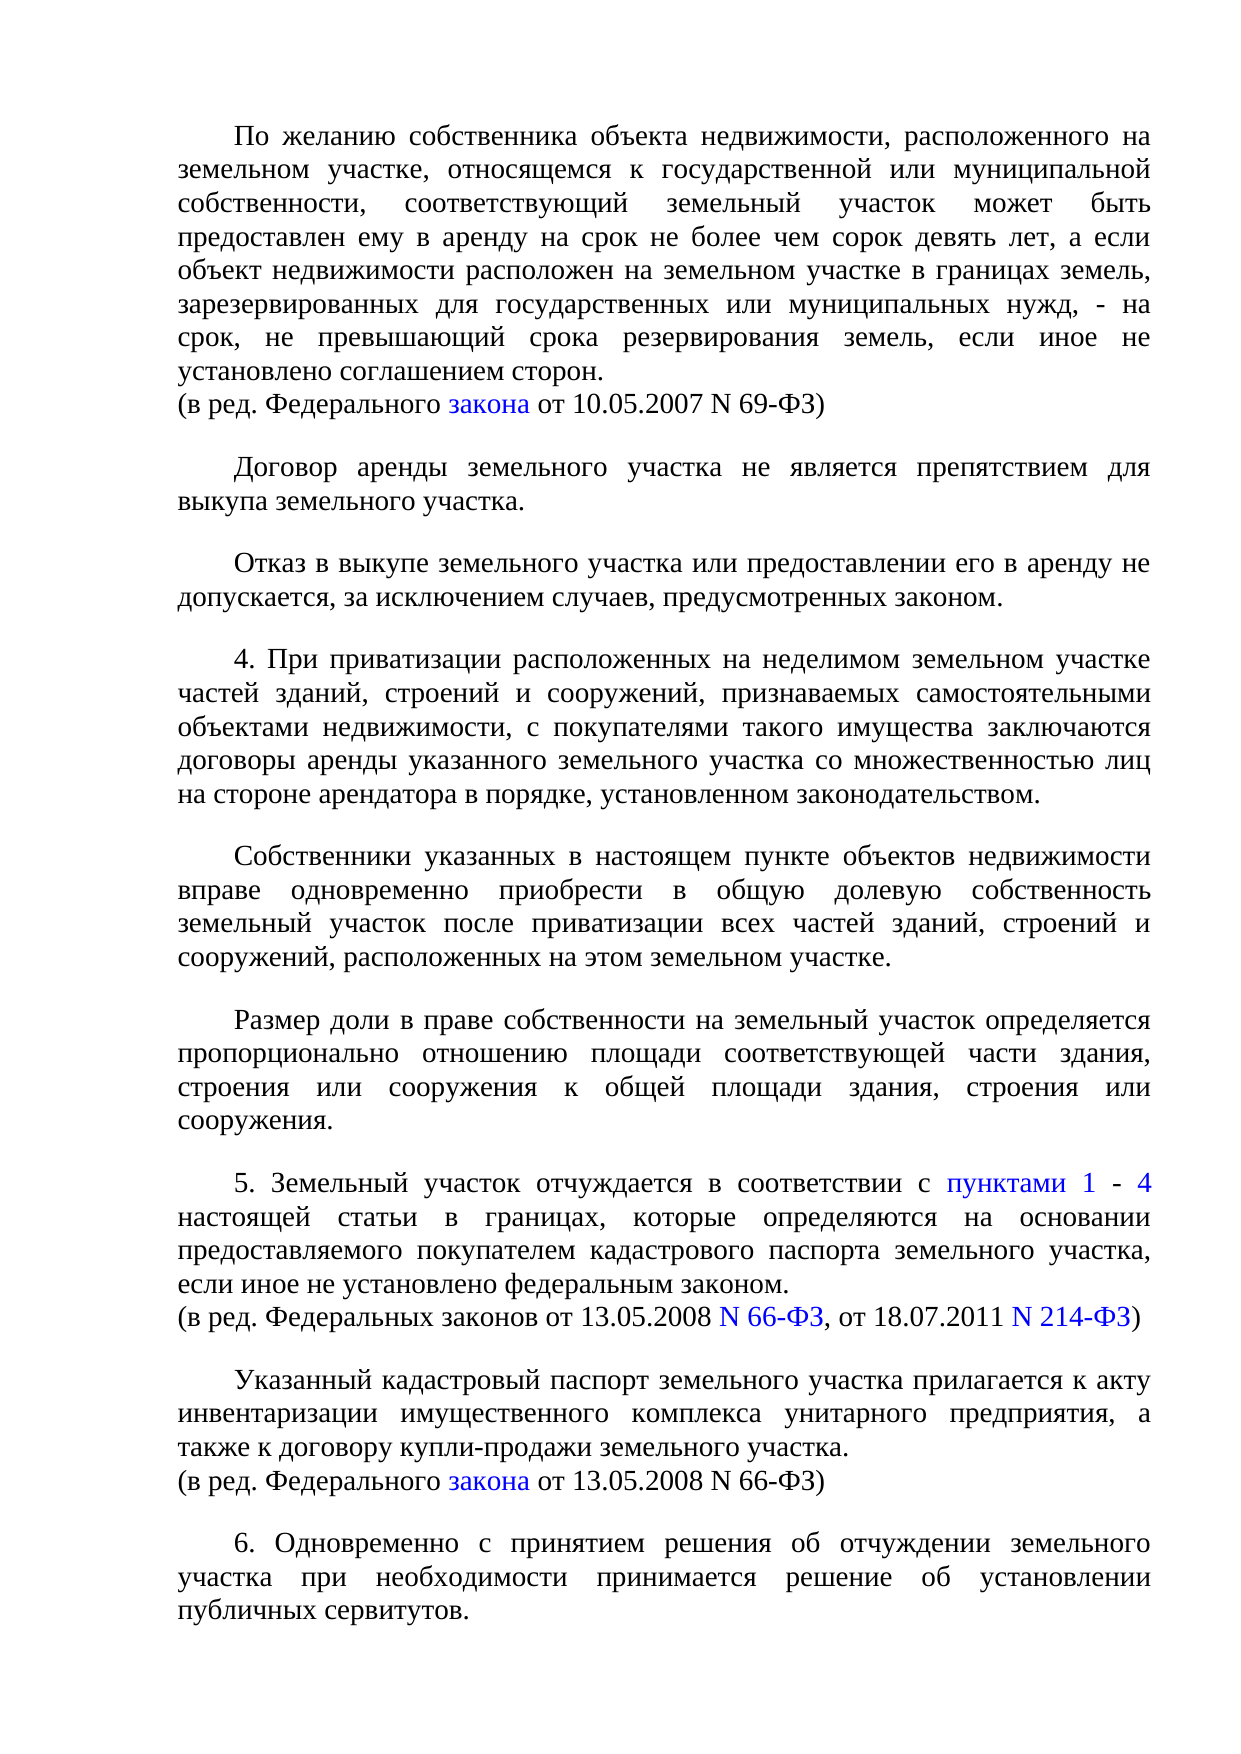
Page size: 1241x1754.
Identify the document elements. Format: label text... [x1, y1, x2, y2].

text (в ред. Федерального закона от 13.05.2008 N 66-ФЗ) [177, 1463, 1152, 1496]
text 5. Земельный участок отчуждается в соответствии с пунктами 1 - 4 настоящей статьи в границах, которые определяются на основании предоставляемого покупателем кадастрового паспорта земельного участка, если иное не установлено федеральным законом. [177, 1165, 1152, 1299]
text 4. При приватизации расположенных на неделимом земельном участке частей зданий, строений и сооружений, признаваемых самостоятельными объектами недвижимости, с покупателями такого имущества заключаются договоры аренды указанного земельного участка со множественностью лиц на стороне арендатора в порядке, установленном законодательством. [177, 642, 1152, 809]
text По желанию собственника объекта недвижимости, расположенного на земельном участке, относящемся к государственной или муниципальной собственности, соответствующий земельный участок может быть предоставлен ему в аренду на срок не более чем сорок девять лет, а если объект недвижимости расположен на земельном участке в границах земель, зарезервированных для государственных или муниципальных нужд, - на срок, не превышающий срока резервирования земель, если иное не установлено соглашением сторон. [177, 118, 1152, 386]
text (в ред. Федерального закона от 10.05.2007 N 69-ФЗ) [177, 386, 1152, 420]
text Указанный кадастровый паспорт земельного участка прилагается к акту инвентаризации имущественного комплекса унитарного предприятия, а также к договору купли-продажи земельного участка. [177, 1362, 1152, 1463]
text (в ред. Федеральных законов от 13.05.2008 N 66-ФЗ, от 18.07.2011 N 214-ФЗ) [177, 1299, 1152, 1333]
text Договор аренды земельного участка не является препятствием для выкупа земельного участка. [177, 449, 1152, 516]
text Отказ в выкупе земельного участка или предоставлении его в аренду не допускается, за исключением случаев, предусмотренных законом. [177, 545, 1152, 612]
text 6. Одновременно с принятием решения об отчуждении земельного участка при необходимости принимается решение об установлении публичных сервитутов. [177, 1525, 1152, 1626]
text Размер доли в праве собственности на земельный участок определяется пропорционально отношению площади соответствующей части здания, строения или сооружения к общей площади здания, строения или сооружения. [177, 1002, 1152, 1136]
text Собственники указанных в настоящем пункте объектов недвижимости вправе одновременно приобрести в общую долевую собственность земельный участок после приватизации всех частей зданий, строений и сооружений, расположенных на этом земельном участке. [177, 838, 1152, 973]
